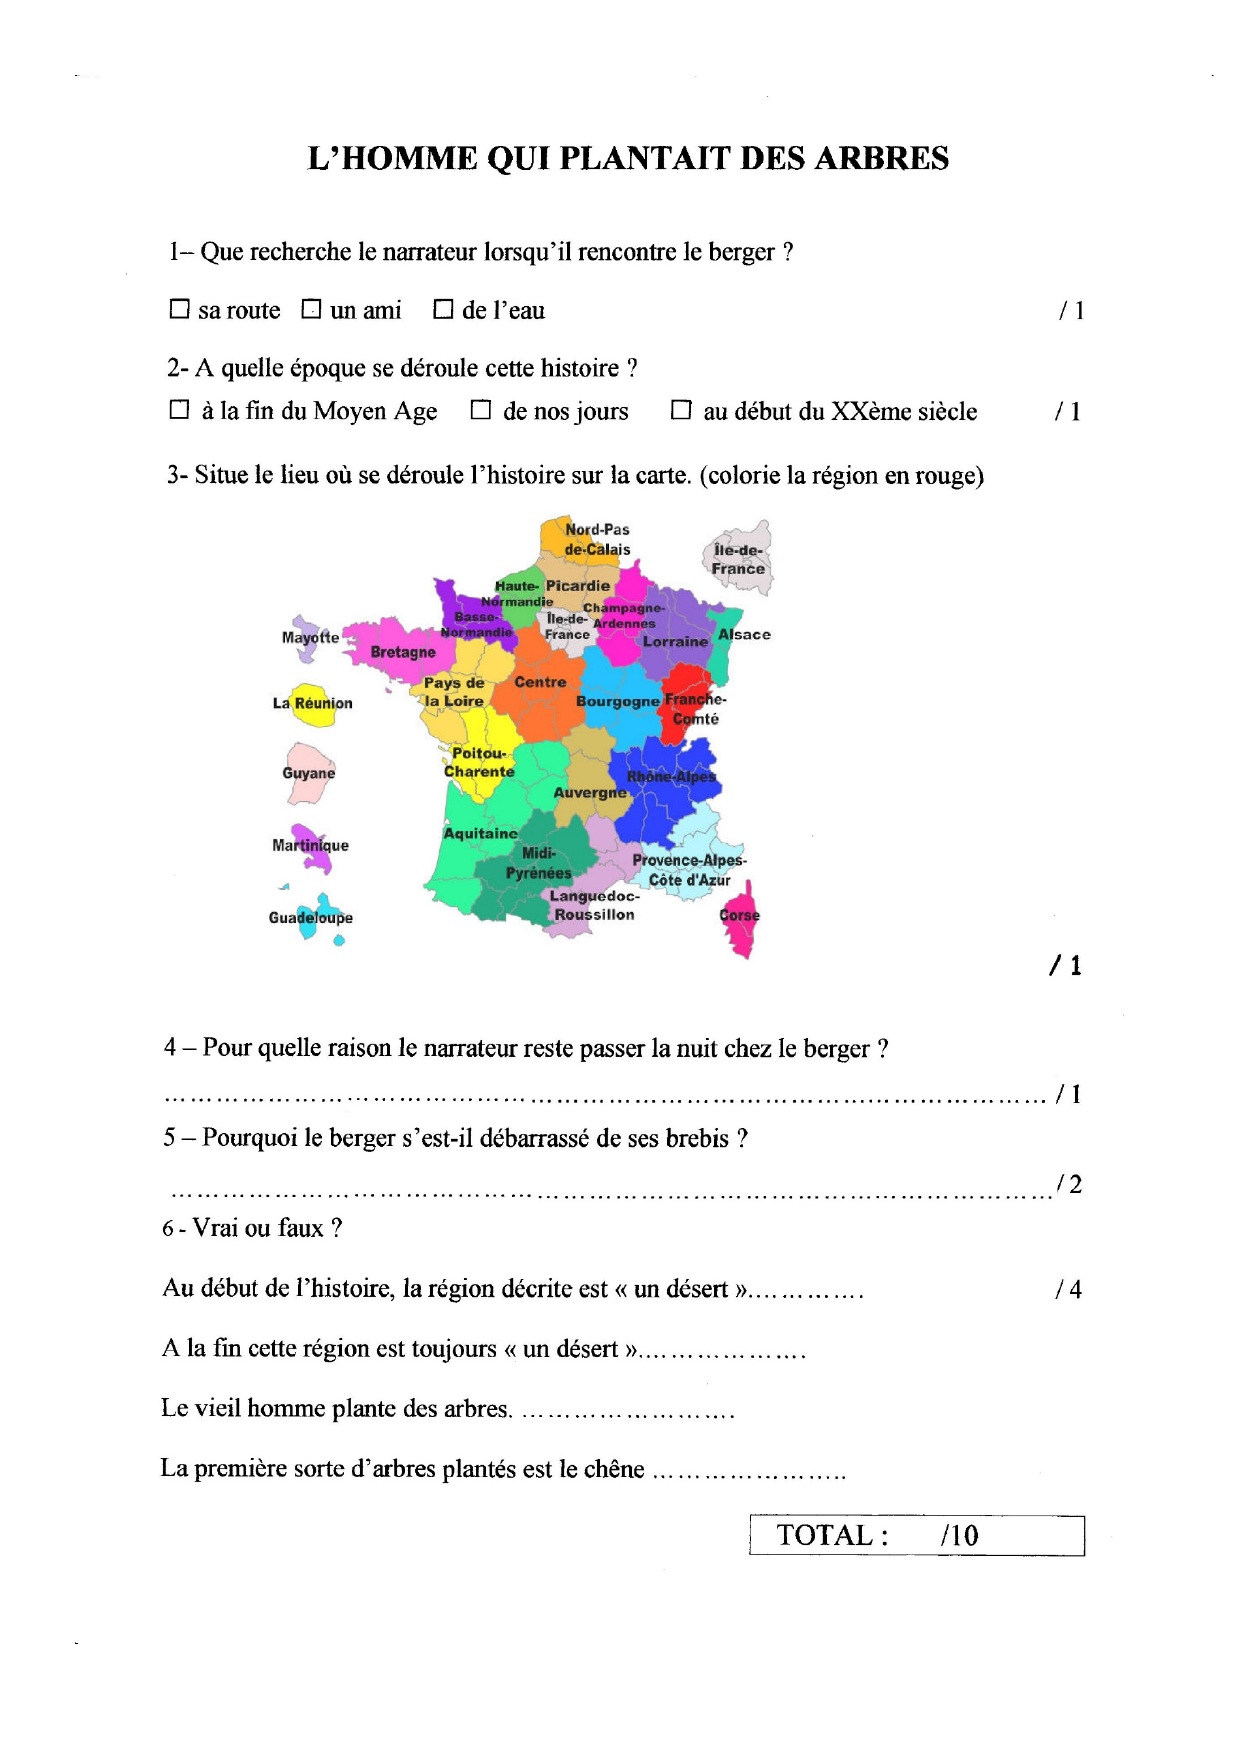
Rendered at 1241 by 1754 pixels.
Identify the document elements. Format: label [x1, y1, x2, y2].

picture [75, 75, 1216, 1644]
